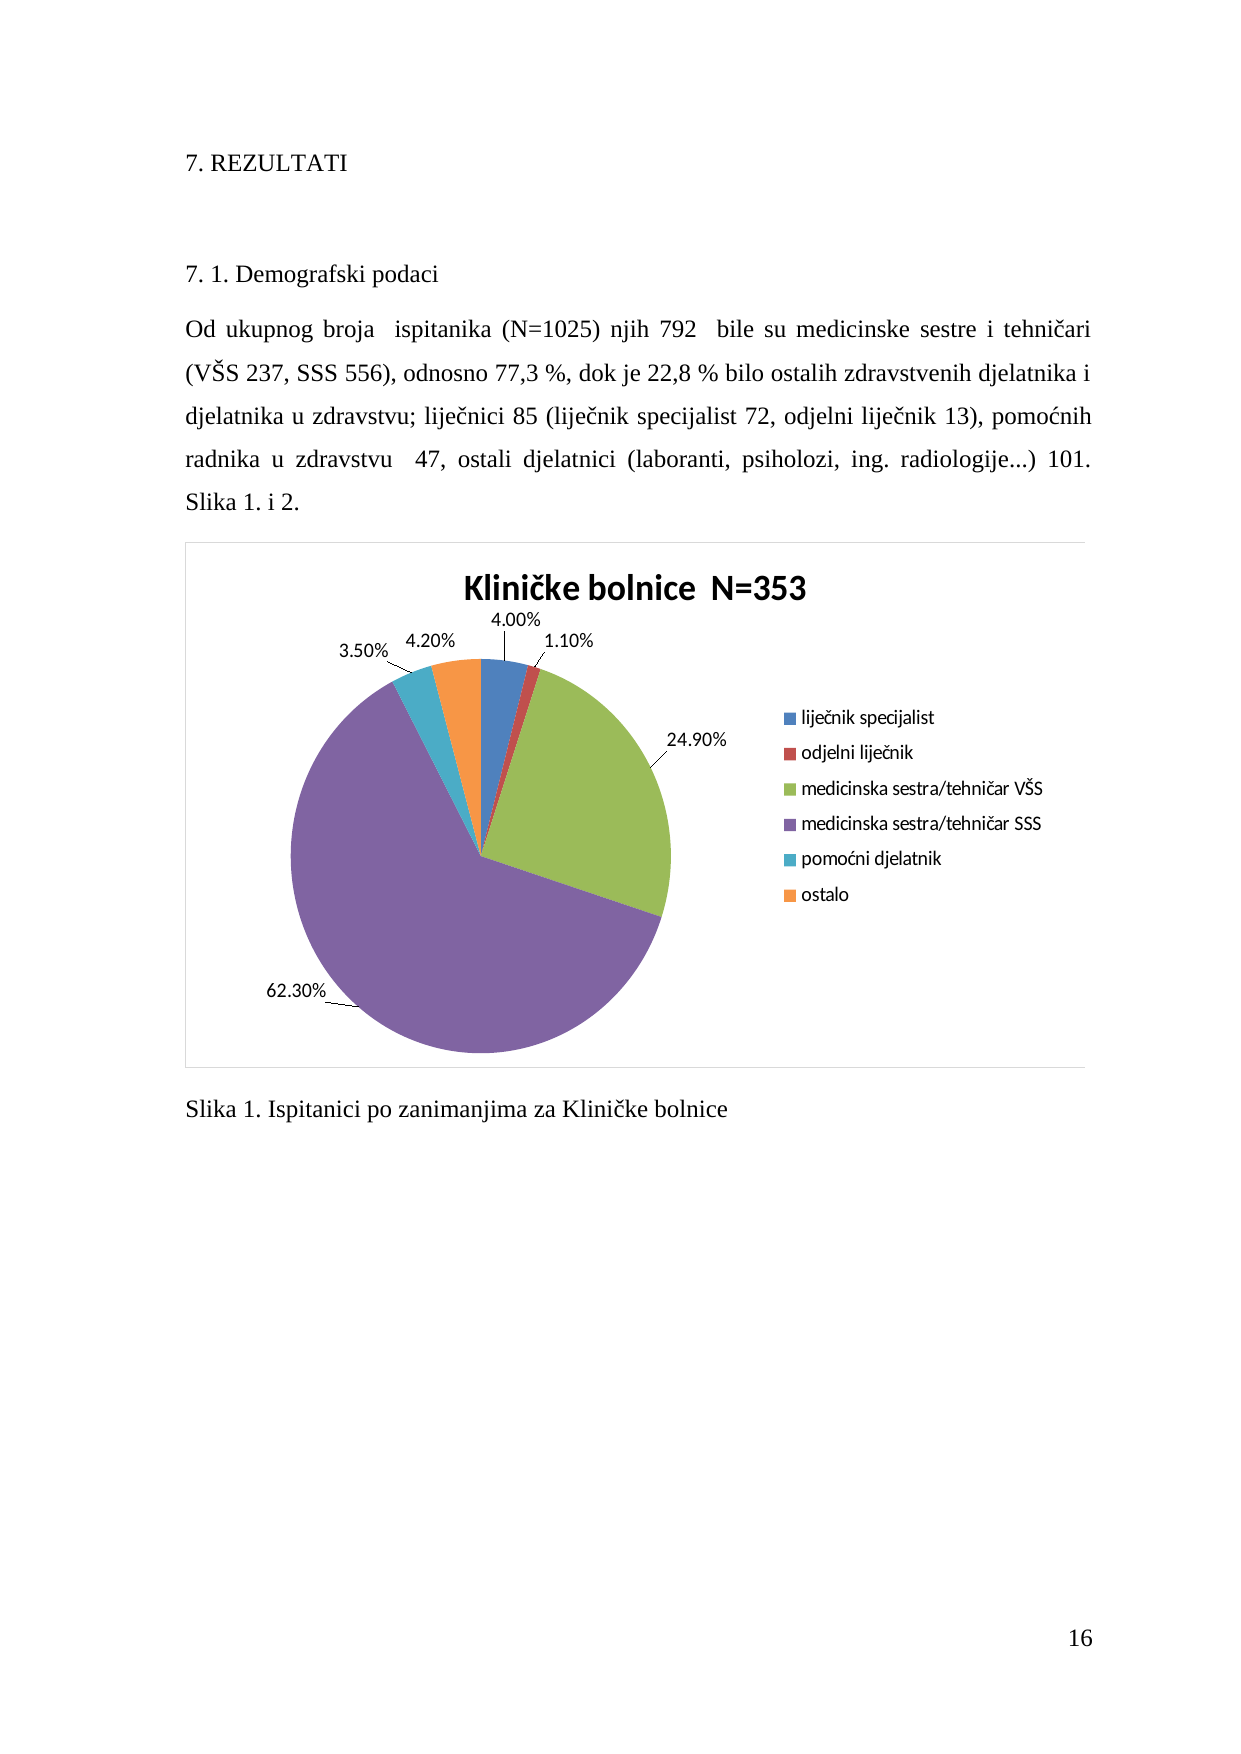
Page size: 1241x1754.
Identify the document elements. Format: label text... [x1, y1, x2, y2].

text 7. REZULTATI [185, 148, 1093, 176]
text Od ukupnog broja ispitanika (N=1025) njih 792 bile su medicinske sestre i tehničari (VŠS 237, SSS 556), odnosno 77,3 %, dok je 22,8 % bilo ostalih zdravstvenih djelatnika i djelatnika u zdravstvu; liječnici 85 (liječnik specijalist 72, odjelni liječnik 13), pomoćnih radnika u zdravstvu 47, ostali djelatnici (laboranti, psiholozi, ing. radiologije...) 101. Slika 1. i 2. [185, 314, 1093, 516]
text 7. 1. Demografski podaci [185, 259, 1093, 288]
text Slika 1. Ispitanici po zanimanjima za Kliničke bolnice [185, 1094, 1093, 1123]
